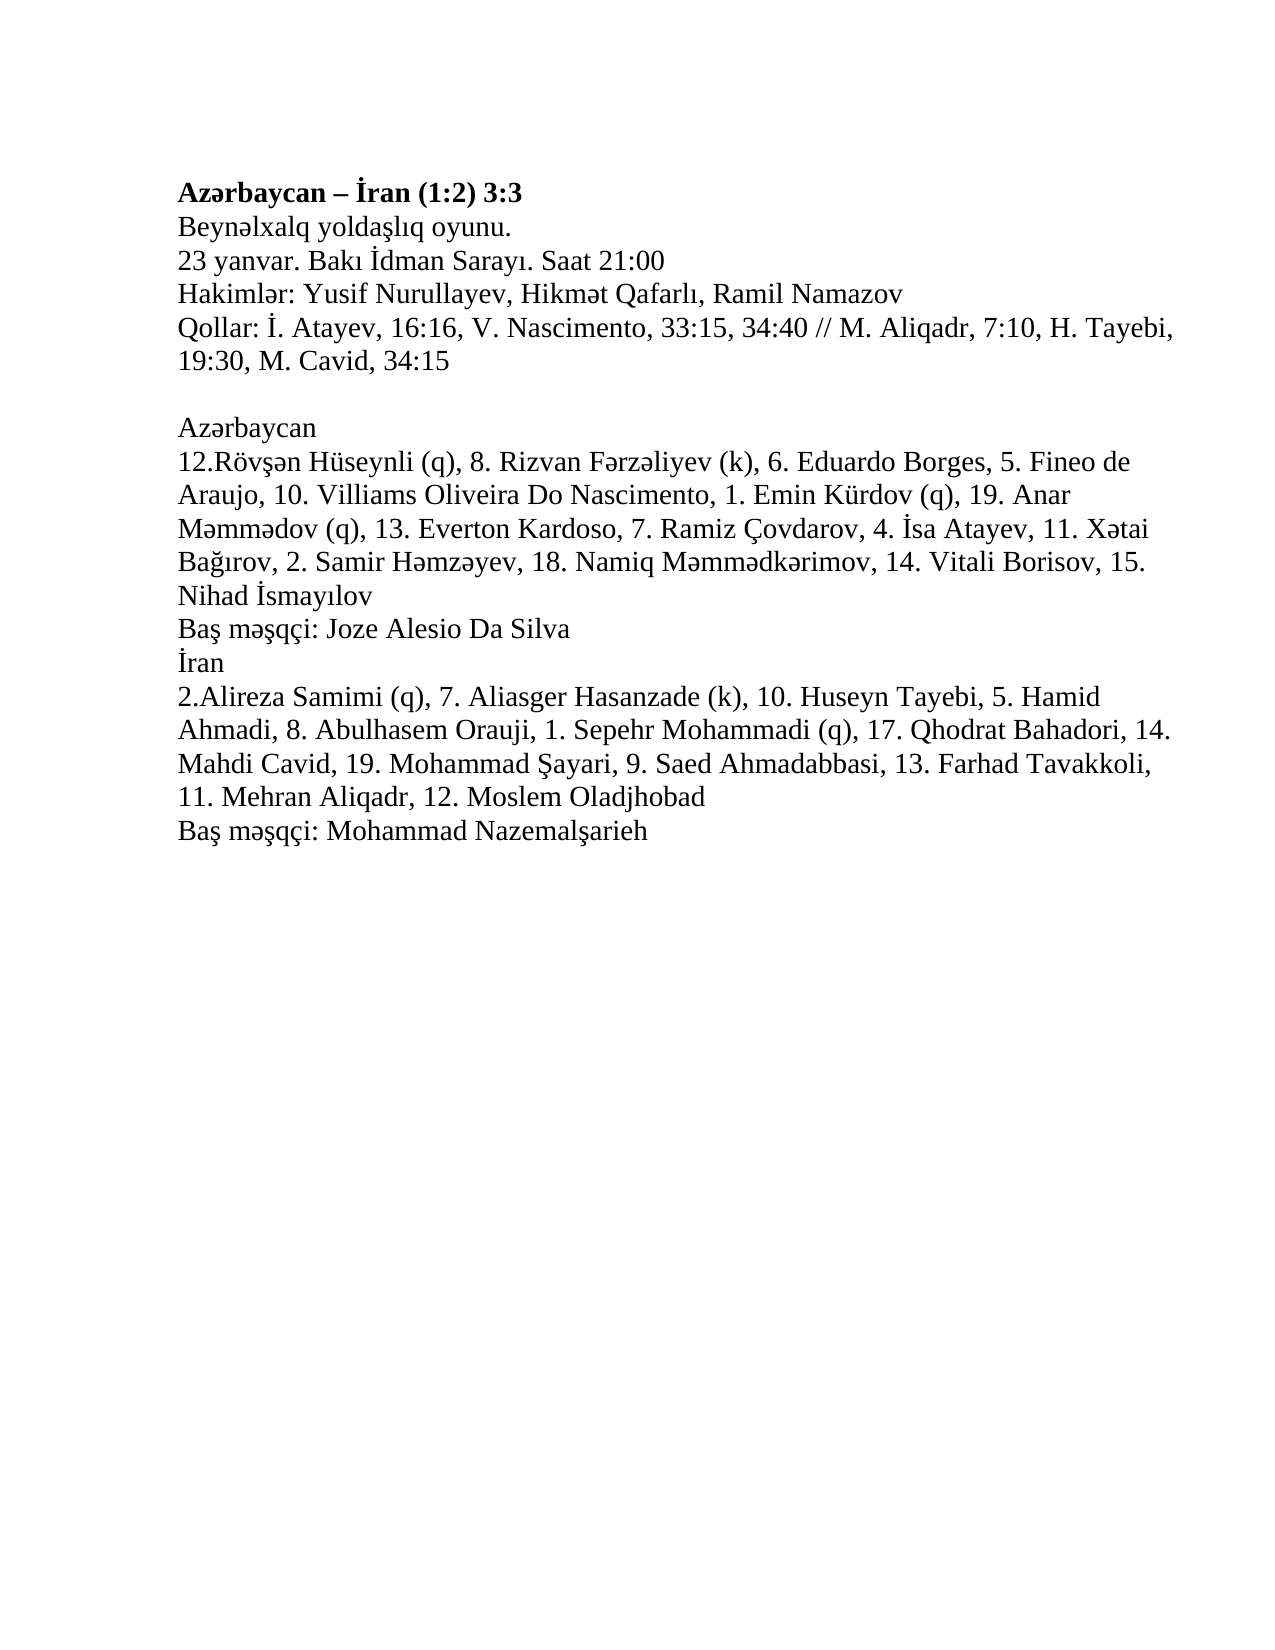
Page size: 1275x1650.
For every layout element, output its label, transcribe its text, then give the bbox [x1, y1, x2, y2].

text Hakimlər: Yusif Nurullayev, Hikmət Qafarlı, Ramil Namazov [177, 276, 1186, 310]
text Azərbaycan – İran (1:2) 3:3 [177, 176, 1186, 209]
text İran [177, 645, 1186, 679]
text Beynəlxalq yoldaşlıq oyunu. [177, 209, 1186, 243]
text Baş məşqçi: Joze Alesio Da Silva [177, 612, 1186, 645]
text Baş məşqçi: Mohammad Nazemalşarieh [177, 813, 1186, 846]
text 2.Alireza Samimi (q), 7. Aliasger Hasanzade (k), 10. Huseyn Tayebi, 5. Hamid Ahmadi, 8. Abulhasem Orauji, 1. Sepehr Mohammadi (q), 17. Qhodrat Bahadori, 14. Mahdi Cavid, 19. Mohammad Şayari, 9. Saed Ahmadabbasi, 13. Farhad Tavakkoli, 11. Mehran Aliqadr, 12. Moslem Oladjhobad [177, 679, 1186, 813]
text 12.Rövşən Hüseynli (q), 8. Rizvan Fərzəliyev (k), 6. Eduardo Borges, 5. Fineo de Araujo, 10. Villiams Oliveira Do Nascimento, 1. Emin Kürdov (q), 19. Anar Məmmədov (q), 13. Everton Kardoso, 7. Ramiz Çovdarov, 4. İsa Atayev, 11. Xətai Bağırov, 2. Samir Həmzəyev, 18. Namiq Məmmədkərimov, 14. Vitali Borisov, 15. Nihad İsmayılov [177, 444, 1186, 612]
text Qollar: İ. Atayev, 16:16, V. Nascimento, 33:15, 34:40 // M. Aliqadr, 7:10, H. Tayebi, 19:30, M. Cavid, 34:15 [177, 310, 1186, 377]
text Azərbaycan [177, 410, 1186, 444]
text 23 yanvar. Bakı İdman Sarayı. Saat 21:00 [177, 243, 1186, 276]
